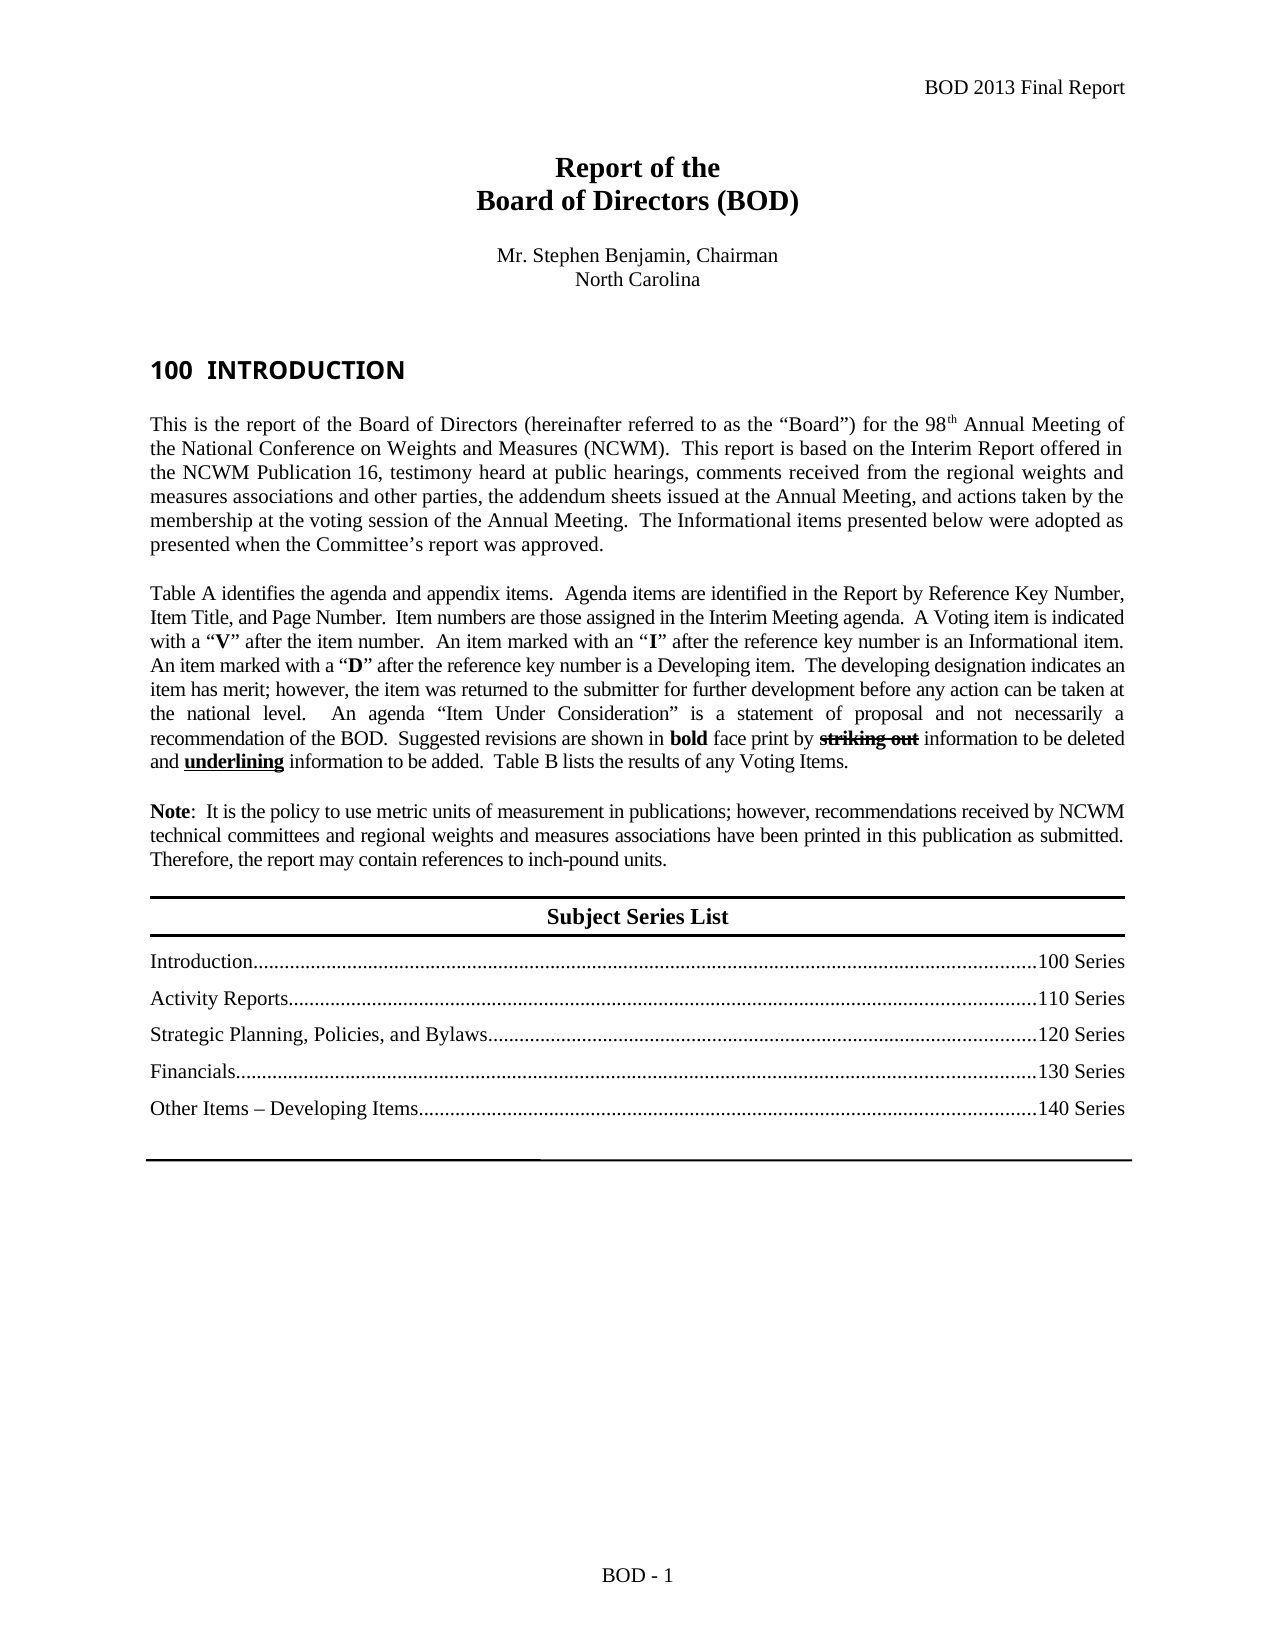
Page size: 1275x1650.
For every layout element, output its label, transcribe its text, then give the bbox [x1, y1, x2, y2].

text Financials 130 Series [150, 1059, 1125, 1083]
text Activity Reports 110 Series [150, 986, 1125, 1010]
text Table A identifies the agenda and appendix items. Agenda items are identified in the Report by Reference Key Number, Item Title, and Page Number. Item numbers are those assigned in the Interim Meeting agenda. A Voting item is indicated with a “V” after the item number. An item marked with an “I” after the reference key number is an Informational item. An item marked with a “D” after the reference key number is a Developing item. The developing designation indicates an item has merit; however, the item was returned to the submitter for further development before any action can be taken at the national level. An agenda “Item Under Consideration” is a statement of proposal and not necessarily a recommendation of the BOD. Suggested revisions are shown in bold face print by striking out information to be deleted and underlining information to be added. Table B lists the results of any Voting Items. [150, 581, 1125, 773]
subtitle Board of Directors (BOD) [150, 183, 1125, 217]
text Note: It is the policy to use metric units of measurement in publications; however, recommendations received by NCWM technical committees and regional weights and measures associations have been printed in this publication as submitted. Therefore, the report may contain references to inch-pound units. [150, 798, 1125, 871]
text This is the report of the Board of Directors (hereinafter referred to as the “Board”) for the 98th Annual Meeting of the National Conference on Weights and Measures (NCWM). This report is based on the Interim Report offered in the NCWM Publication 16, testimony heard at public hearings, comments received from the regional weights and measures associations and other parties, the addendum sheets issued at the Annual Meeting, and actions taken by the membership at the voting session of the Annual Meeting. The Informational items presented below were adopted as presented when the Committee’s report was approved. [150, 412, 1125, 556]
text Strategic Planning, Policies, and Bylaws 120 Series [150, 1022, 1125, 1046]
text North Carolina [150, 267, 1125, 291]
subtitle 100 Introduction [150, 353, 1125, 387]
text Other Items – Developing Items 140 Series [150, 1095, 1125, 1119]
text Introduction 100 Series [150, 949, 1125, 973]
table_header Subject Series List [150, 899, 1125, 933]
text Mr. Stephen Benjamin, Chairman [150, 243, 1125, 267]
subtitle Report of the [150, 150, 1125, 183]
